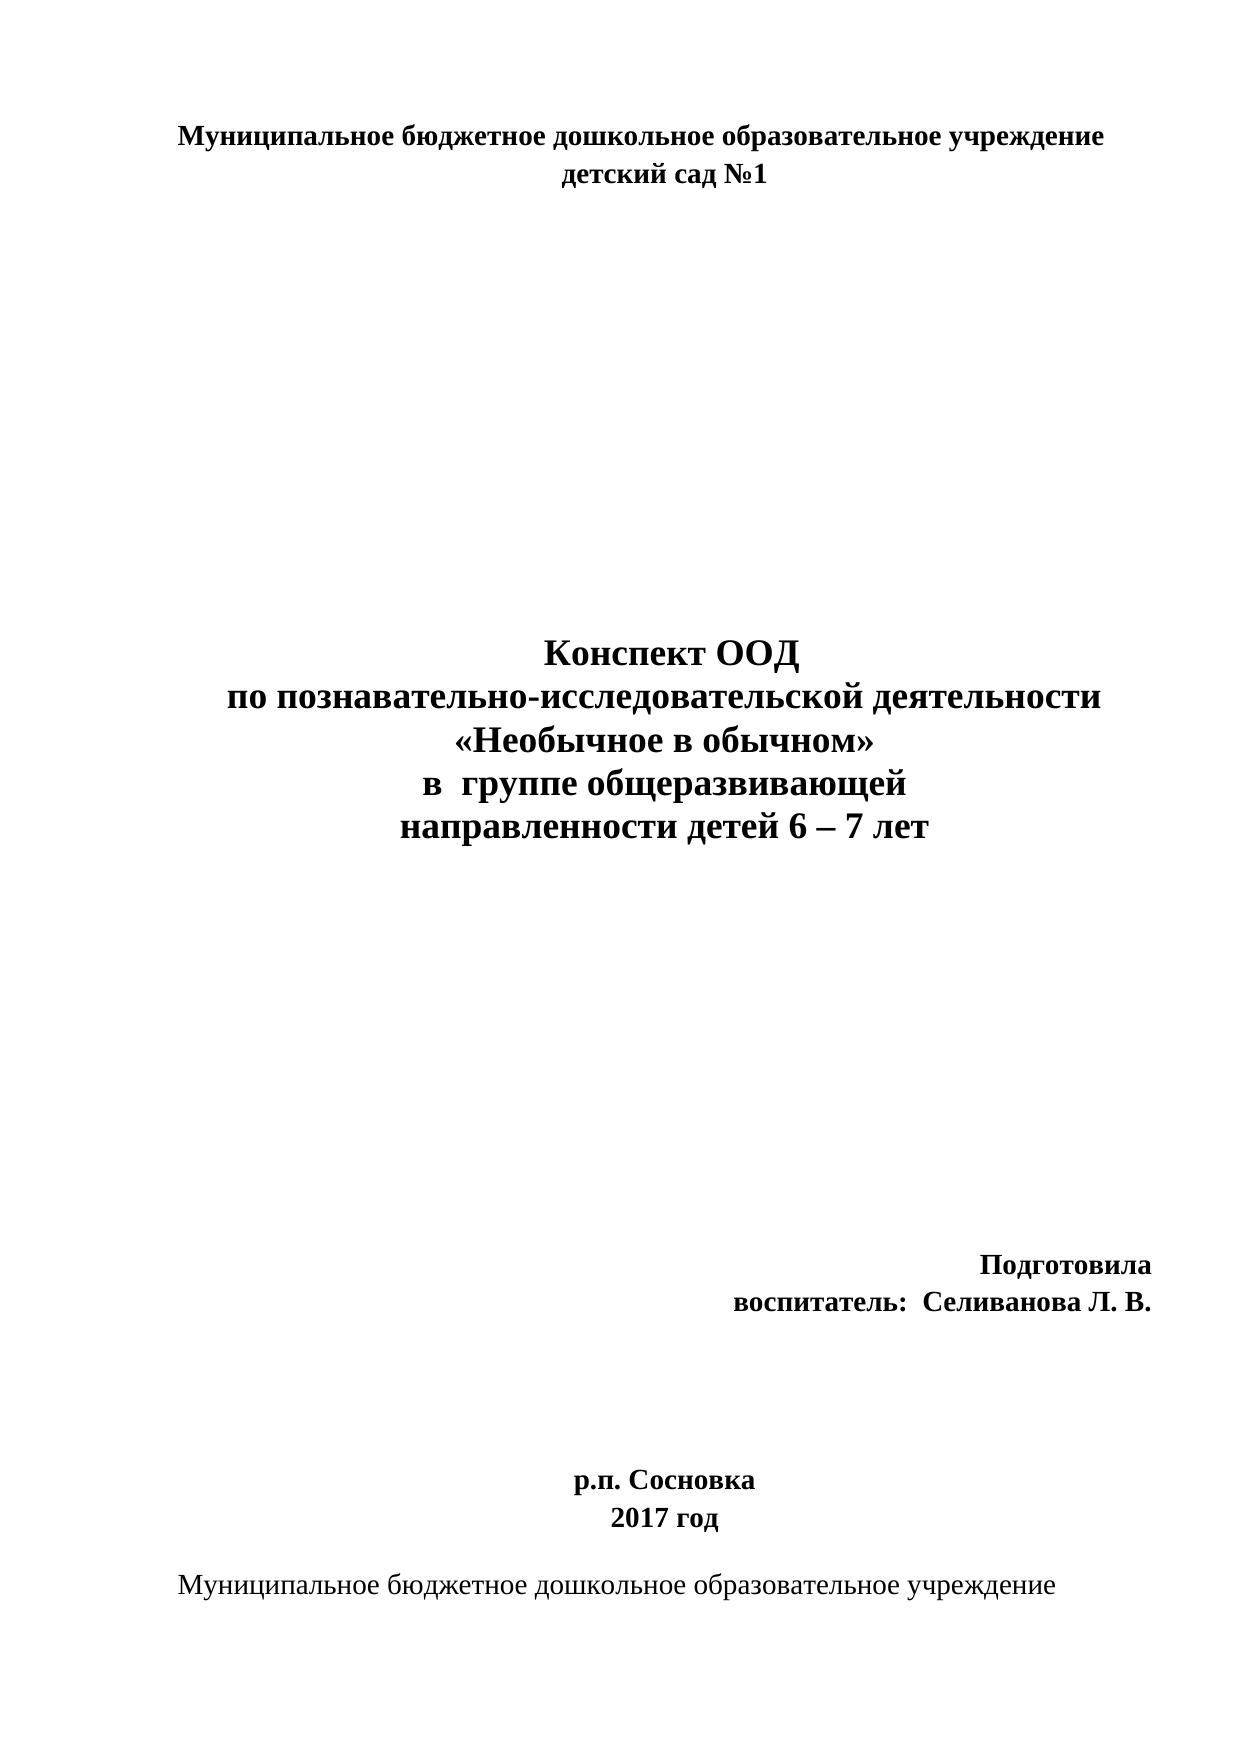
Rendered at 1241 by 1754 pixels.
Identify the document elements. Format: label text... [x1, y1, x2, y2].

text Муниципальное бюджетное дошкольное образовательное учреждение [177, 118, 1152, 152]
text Подготовила воспитатель: Селиванова Л. В. [177, 1243, 1152, 1318]
text р.п. Сосновка [177, 1462, 1152, 1495]
text 2017 год [177, 1500, 1152, 1534]
text Конспект ООД по познавательно-исследовательской деятельности «Необычное в обычном» в группе общеразвивающей направленности детей 6 – 7 лет [177, 631, 1152, 874]
text Муниципальное бюджетное дошкольное образовательное учреждение [177, 1567, 1152, 1600]
text детский сад №1 [177, 157, 1152, 190]
